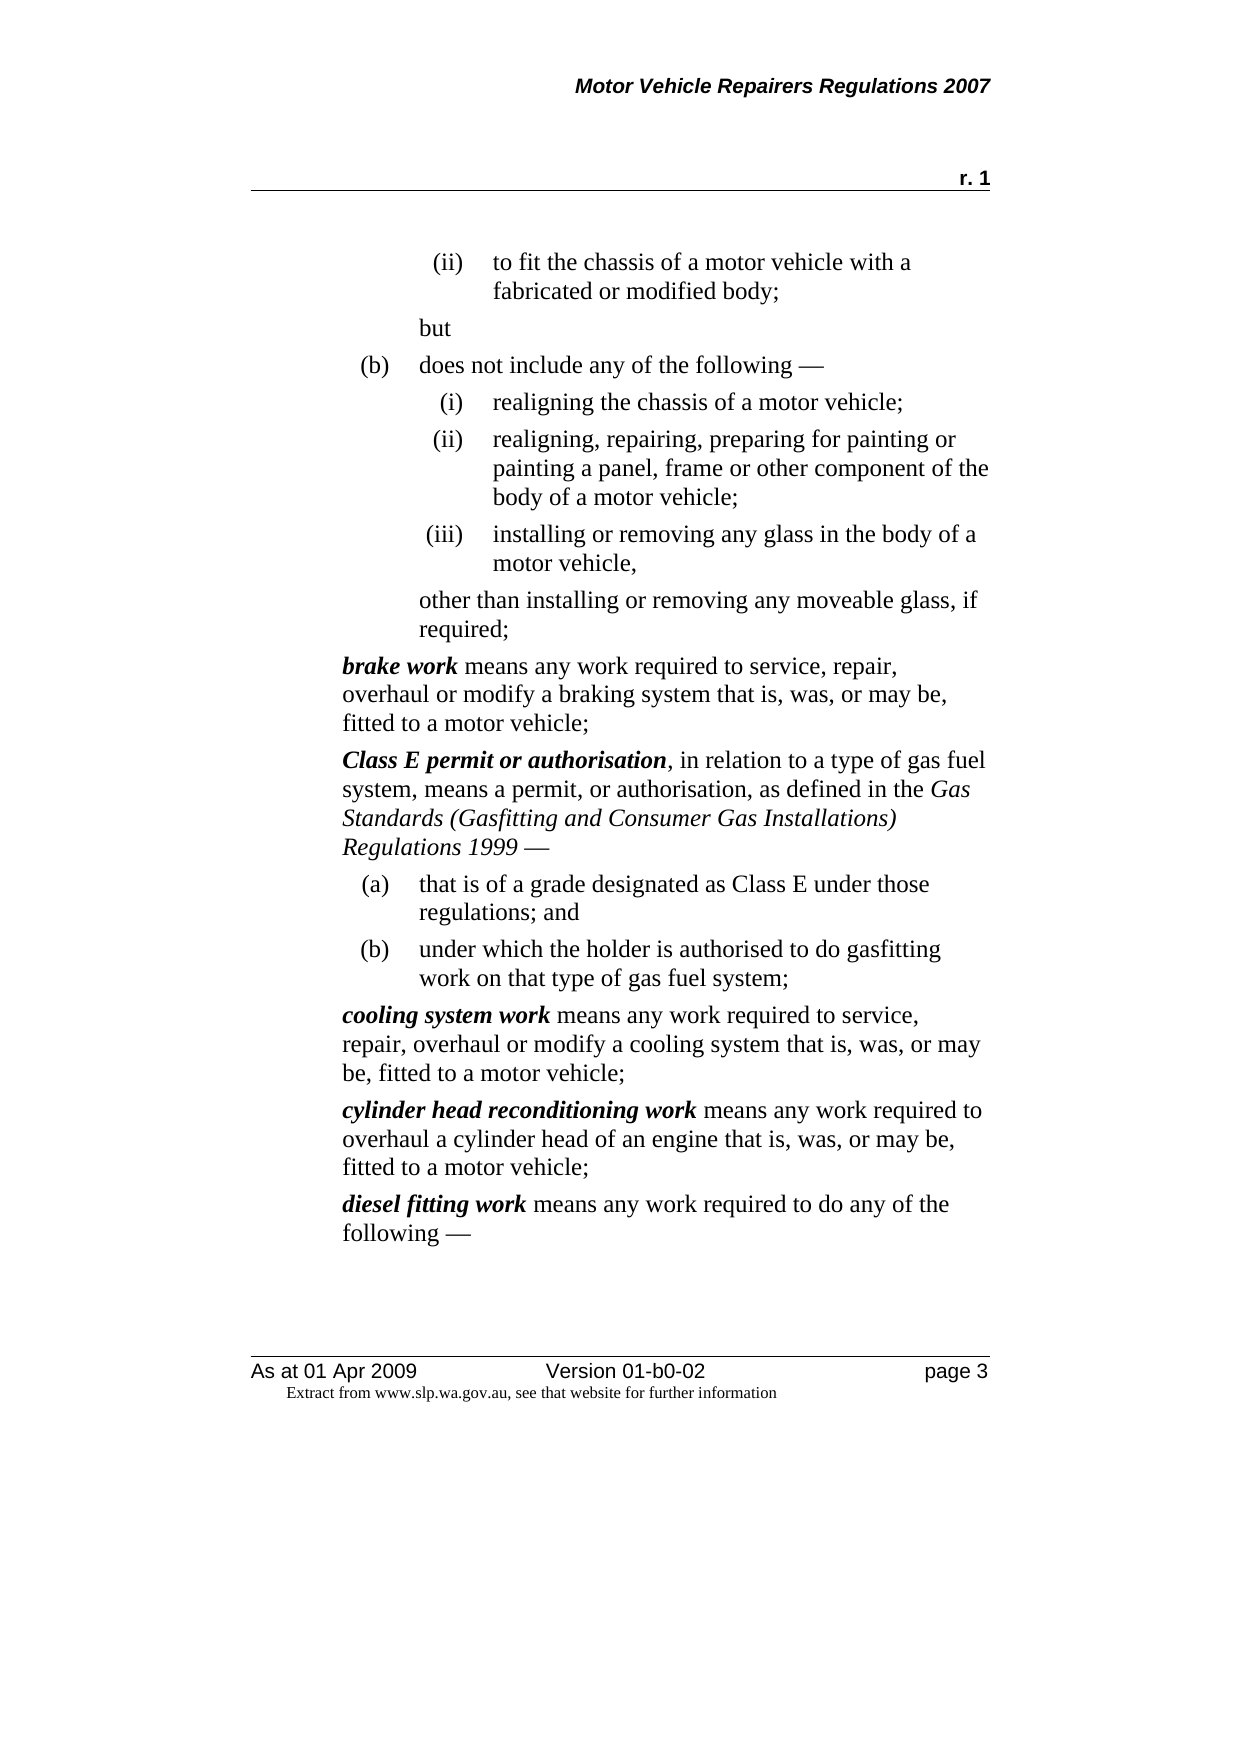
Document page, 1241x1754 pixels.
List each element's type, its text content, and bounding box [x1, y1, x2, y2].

text (b) under which the holder is authorised to do gasfitting work on that type of gas fuel system; [251, 934, 990, 992]
text (a) that is of a grade designated as Class E under those regulations; and [251, 869, 990, 926]
text brake work means any work required to service, repair, overhaul or modify a braking system that is, was, or may be, fitted to a motor vehicle; [251, 651, 990, 737]
text cooling system work means any work required to service, repair, overhaul or modify a cooling system that is, was, or may be, fitted to a motor vehicle; [251, 1000, 990, 1087]
text (ii) to fit the chassis of a motor vehicle with a fabricated or modified body; [251, 247, 990, 305]
text (ii) realigning, repairing, preparing for painting or painting a panel, frame or other component of the body of a motor vehicle; [251, 424, 990, 511]
text diesel fitting work means any work required to do any of the following — [251, 1189, 990, 1247]
text Class E permit or authorisation, in relation to a type of gas fuel system, means a permit, or authorisation, as defined in the Gas Standards (Gasfitting and Consumer Gas Installations) Regulations 1999 — [251, 745, 990, 860]
text cylinder head reconditioning work means any work required to overhaul a cylinder head of an engine that is, was, or may be, fitted to a motor vehicle; [251, 1095, 990, 1181]
text other than installing or removing any moveable glass, if required; [251, 585, 990, 642]
text (i) realigning the chassis of a motor vehicle; [251, 387, 990, 416]
text (iii) installing or removing any glass in the body of a motor vehicle, [251, 519, 990, 577]
text (b) does not include any of the following — [251, 350, 990, 379]
text but [251, 313, 990, 342]
